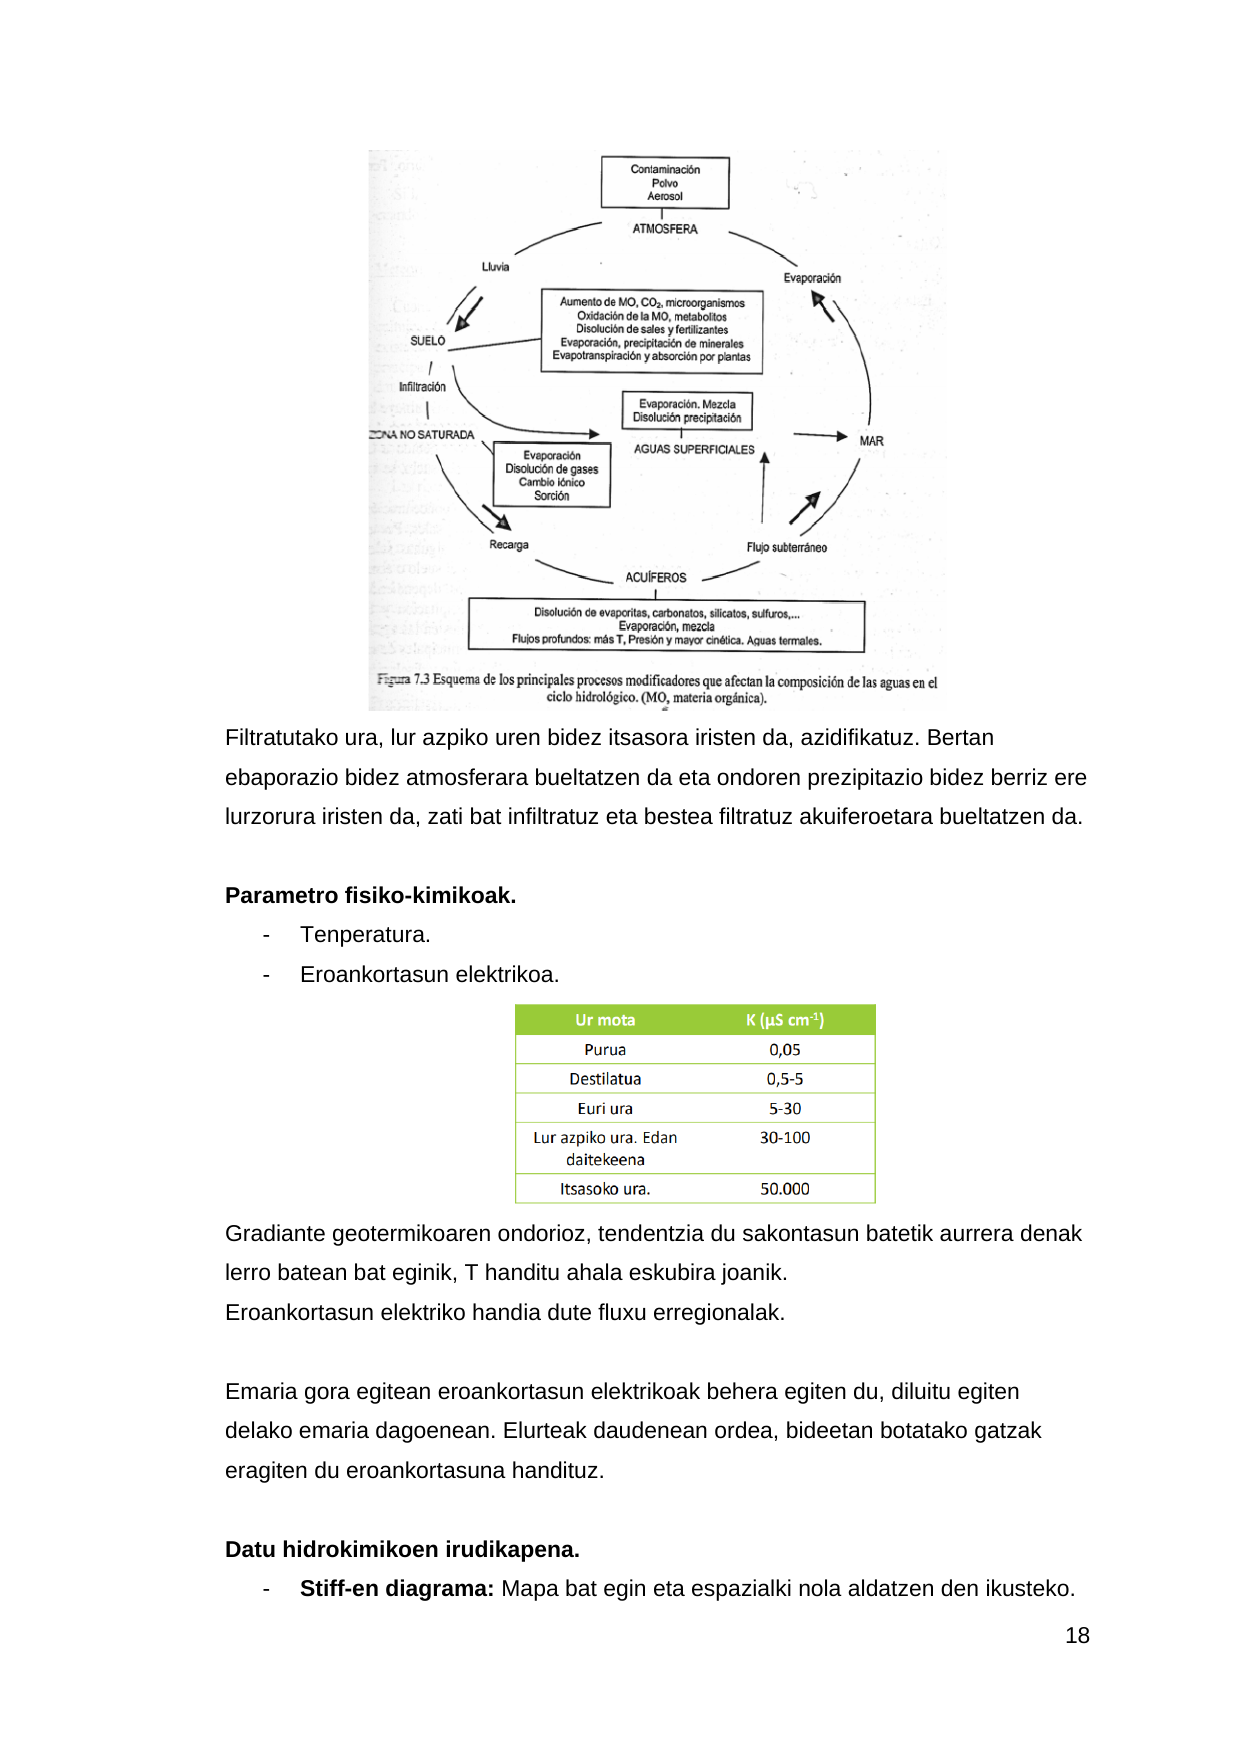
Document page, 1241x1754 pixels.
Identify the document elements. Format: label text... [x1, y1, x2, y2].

list Stiff-en diagrama: Mapa bat egin eta espazialki nola aldatzen den ikusteko. [262, 1575, 1090, 1601]
text Filtratutako ura, lur azpiko uren bidez itsasora iristen da, azidifikatuz. Bertan ebaporazio bidez atmosferara bueltatzen da eta ondoren prezipitazio bidez berriz ere lurzorura iristen da, zati bat infiltratuz eta bestea filtratuz akuiferoetara bueltatzen da. [225, 724, 1090, 829]
text Datu hidrokimikoen irudikapena. [150, 1536, 1090, 1562]
picture [368, 150, 947, 711]
list Tenperatura. [262, 921, 1090, 948]
text Parametro fisiko-kimikoak. [150, 882, 1090, 908]
list Eroankortasun elektrikoa. [262, 961, 1090, 987]
text Emaria gora egitean eroankortasun elektrikoak behera egiten du, diluitu egiten delako emaria dagoenean. Elurteak daudenean ordea, bideetan botatako gatzak eragiten du eroankortasuna handituz. [225, 1378, 1090, 1483]
text Gradiante geotermikoaren ondorioz, tendentzia du sakontasun batetik aurrera denak lerro batean bat eginik, T handitu ahala eskubira joanik. [225, 1220, 1090, 1286]
text Eroankortasun elektriko handia dute fluxu erregionalak. [225, 1299, 1090, 1325]
picture [511, 1000, 879, 1207]
